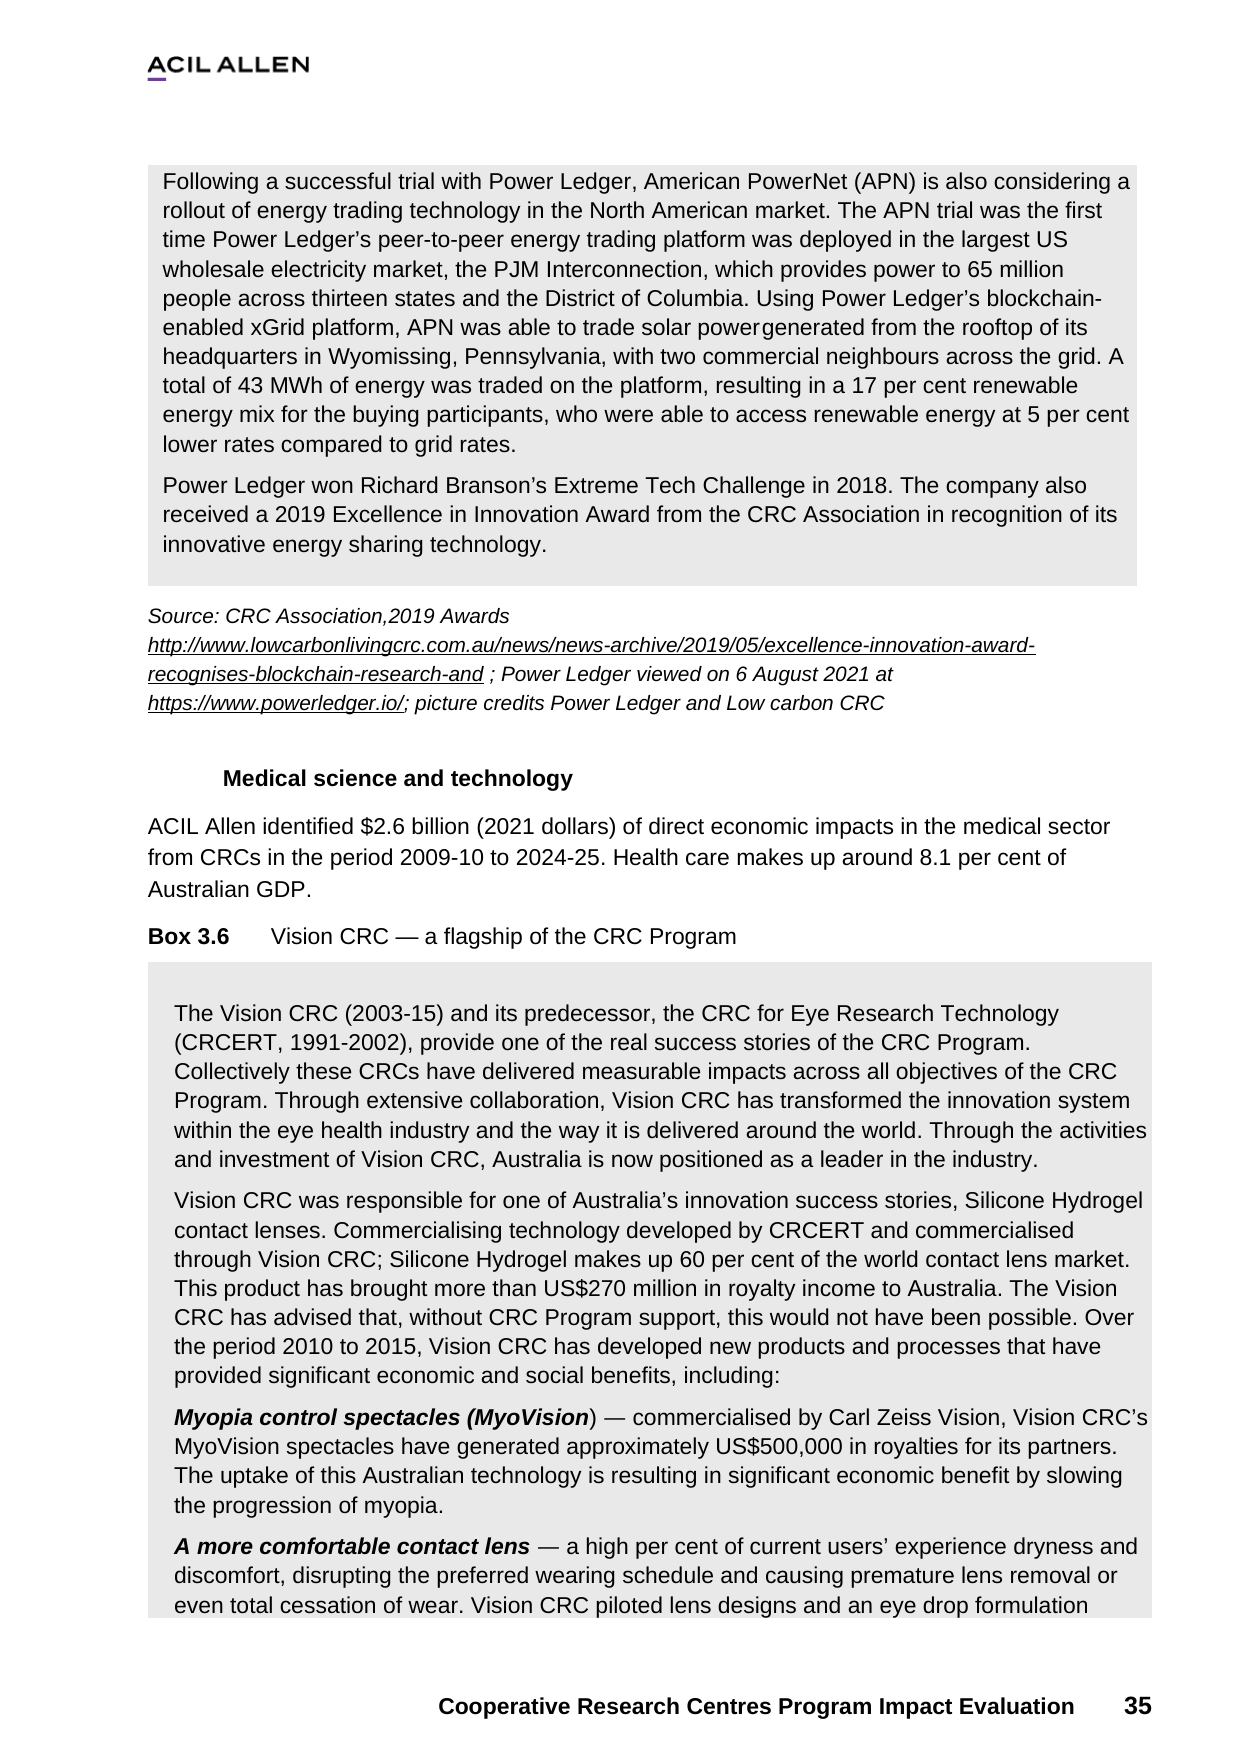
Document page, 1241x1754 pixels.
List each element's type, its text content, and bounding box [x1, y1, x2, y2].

text Source: CRC Association,2019 Awards http://www.lowcarbonlivingcrc.com.au/news/news-archive/2019/05/excellence-innovation-award-recognises-blockchain-research-and ; Power Ledger viewed on 6 August 2021 at https://www.powerledger.io/; picture credits Power Ledger and Low carbon CRC [148, 598, 1137, 715]
text ACIL Allen identified $2.6 billion (2021 dollars) of direct economic impacts in the medical sector from CRCs in the period 2009-10 to 2024-25. Health care makes up around 8.1 per cent of Australian GDP. [148, 808, 1152, 902]
text Vision CRC was responsible for one of Australia’s innovation success stories, Silicone Hydrogel contact lenses. Commercialising technology developed by CRCERT and commercialised through Vision CRC; Silicone Hydrogel makes up 60 per cent of the world contact lens market. This product has brought more than US$270 million in royalty income to Australia. The Vision CRC has advised that, without CRC Program support, this would not have been possible. Over the period 2010 to 2015, Vision CRC has developed new products and processes that have provided significant economic and social benefits, including: [148, 1184, 1152, 1389]
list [148, 1530, 1152, 1618]
text The Vision CRC (2003-15) and its predecessor, the CRC for Eye Research Technology (CRCERT, 1991-2002), provide one of the real success stories of the CRC Program. Collectively these CRCs have delivered measurable impacts across all objectives of the CRC Program. Through extensive collaboration, Vision CRC has transformed the innovation system within the eye health industry and the way it is delivered around the world. Through the activities and investment of Vision CRC, Australia is now positioned as a leader in the industry. [148, 997, 1152, 1172]
text Following a successful trial with Power Ledger, American PowerNet (APN) is also considering a rollout of energy trading technology in the North American market. The APN trial was the first time Power Ledger’s peer-to-peer energy trading platform was deployed in the largest US wholesale electricity market, the PJM Interconnection, which provides power to 65 million people across thirteen states and the District of Columbia. Using Power Ledger’s blockchain-enabled xGrid platform, APN was able to trade solar power generated from the rooftop of its headquarters in Wyomissing, Pennsylvania, with two commercial neighbours across the grid. A total of 43 MWh of energy was traded on the platform, resulting in a 17 per cent renewable energy mix for the buying participants, who were able to access renewable energy at 5 per cent lower rates compared to grid rates. [148, 165, 1137, 457]
text Power Ledger won Richard Branson’s Extreme Tech Challenge in 2018. The company also received a 2019 Excellence in Innovation Award from the CRC Association in recognition of its innovative energy sharing technology. [148, 469, 1137, 586]
subtitle Medical science and technology [148, 765, 1152, 792]
picture [147, 56, 309, 81]
list Myopia control spectacles (MyoVision) — commercialised by Carl Zeiss Vision, Vision CRC’s MyoVision spectacles have generated approximately US$500,000 in royalties for its partners. The uptake of this Australian technology is resulting in significant economic benefit by slowing the progression of myopia. [148, 1401, 1152, 1518]
